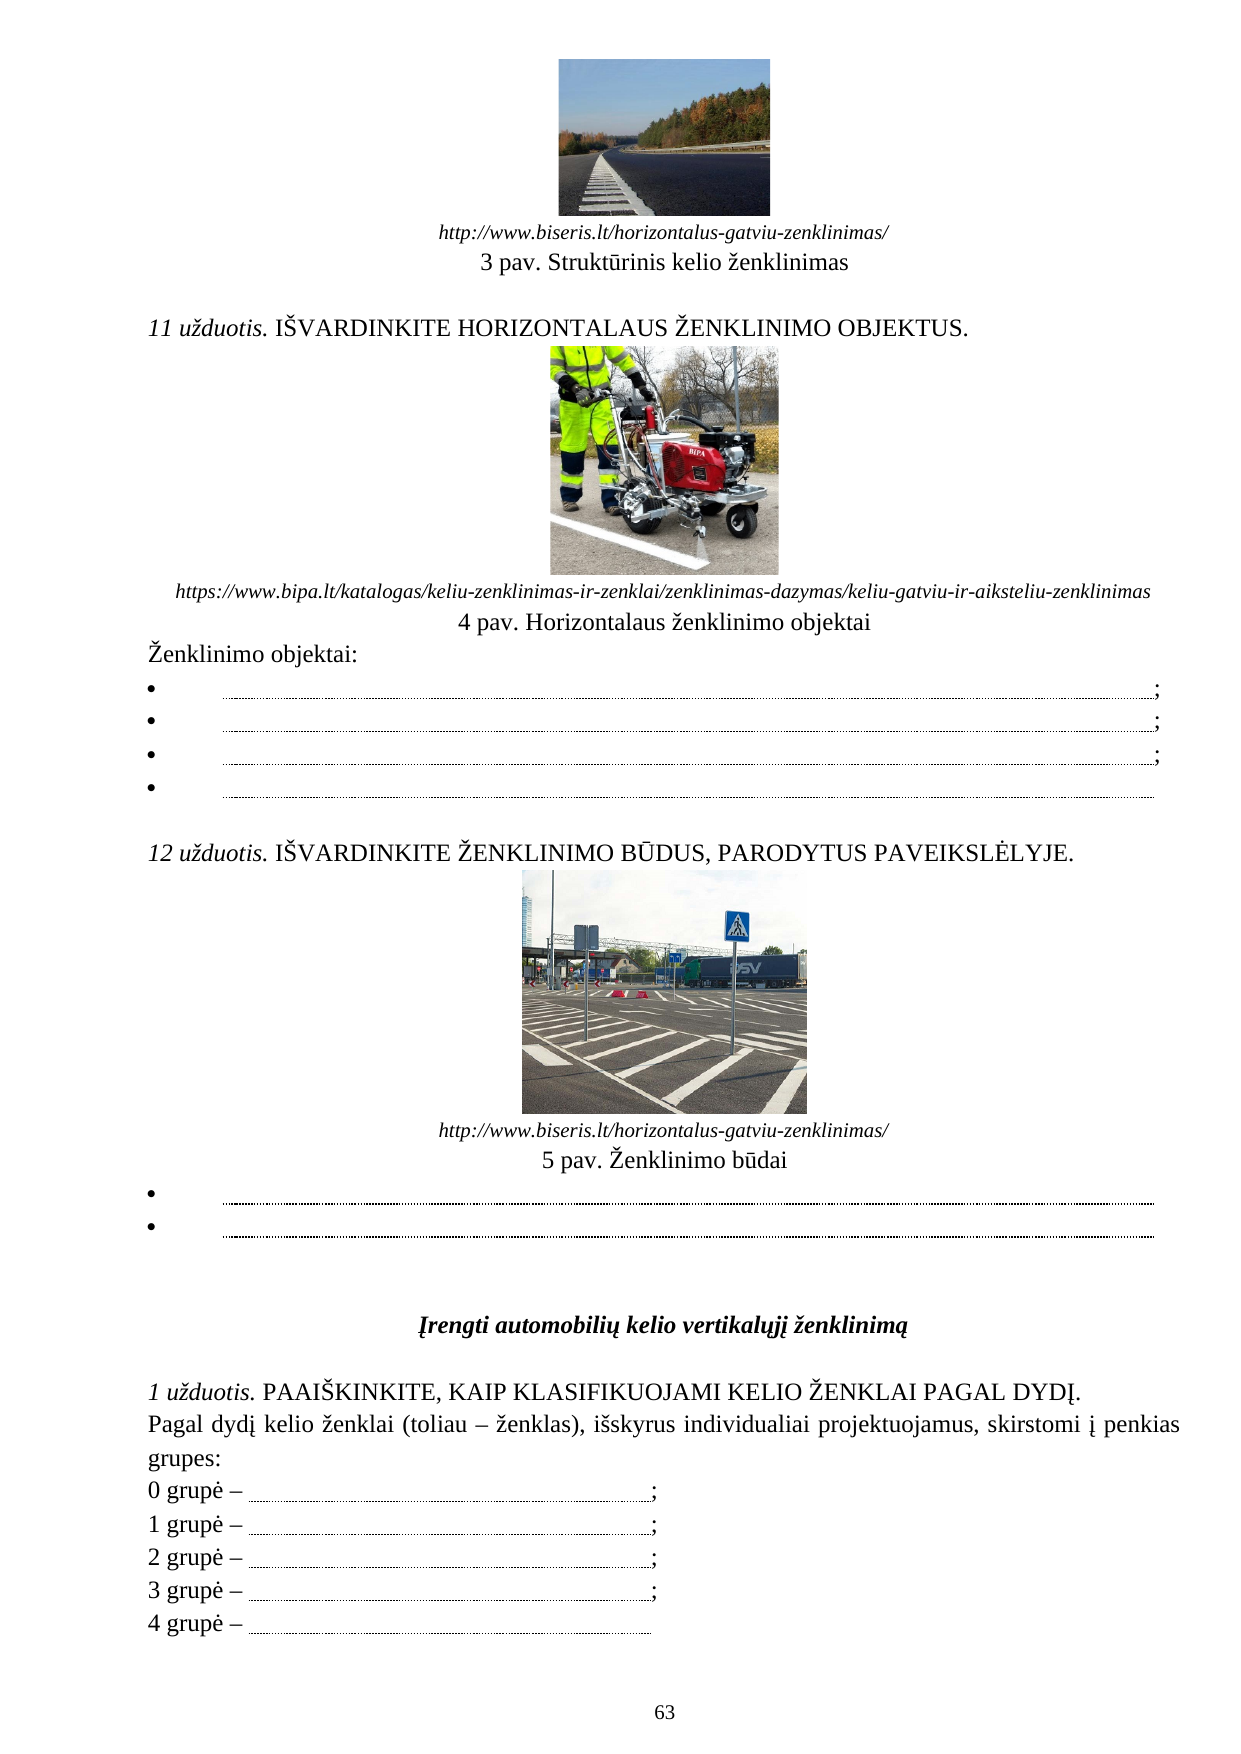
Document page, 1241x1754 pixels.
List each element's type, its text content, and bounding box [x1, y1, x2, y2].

text 4 grupė – [148, 1608, 1181, 1636]
text Ženklinimo objektai: [148, 639, 1181, 668]
text 3 grupė – ; [148, 1575, 1181, 1603]
list ; [148, 673, 1181, 701]
text Įrengti automobilių kelio vertikalųjį ženklinimą [148, 1311, 1181, 1339]
list http://www.biseris.lt/horizontalus-gatviu-zenklinimas/ [148, 1118, 1181, 1142]
text 12 užduotis. IŠVARDINKITE ŽENKLINIMO BŪDUS, PARODYTUS PAVEIKSLĖLYJE. [148, 838, 1181, 866]
text https://www.bipa.lt/katalogas/keliu-zenklinimas-ir-zenklai/zenklinimas-dazymas/keliu-gatviu-ir-aiksteliu-zenklinimas [148, 579, 1181, 603]
text Pagal dydį kelio ženklai (toliau – ženklas), išskyrus individualiai projektuojamus, skirstomi į penkias grupes: [148, 1409, 1181, 1471]
text 1 grupė – ; [148, 1509, 1181, 1537]
text http://www.biseris.lt/horizontalus-gatviu-zenklinimas/ [148, 220, 1181, 244]
text 1 užduotis. PAAIŠKINKITE, KAIP KLASIFIKUOJAMI KELIO ŽENKLAI PAGAL DYDĮ. [148, 1377, 1181, 1405]
text 2 grupė – ; [148, 1542, 1181, 1570]
picture [558, 59, 771, 216]
text 11 užduotis. IŠVARDINKITE HORIZONTALAUS ŽENKLINIMO OBJEKTUS. [148, 313, 1181, 342]
text 3 pav. Struktūrinis kelio ženklinimas [148, 247, 1181, 276]
text 4 pav. Horizontalaus ženklinimo objektai [148, 607, 1181, 635]
list ; [148, 739, 1181, 767]
list ; [148, 706, 1181, 734]
text 0 grupė – ; [148, 1476, 1181, 1504]
picture [550, 346, 779, 575]
picture [522, 870, 807, 1114]
list 5 pav. Ženklinimo būdai [148, 1145, 1181, 1174]
